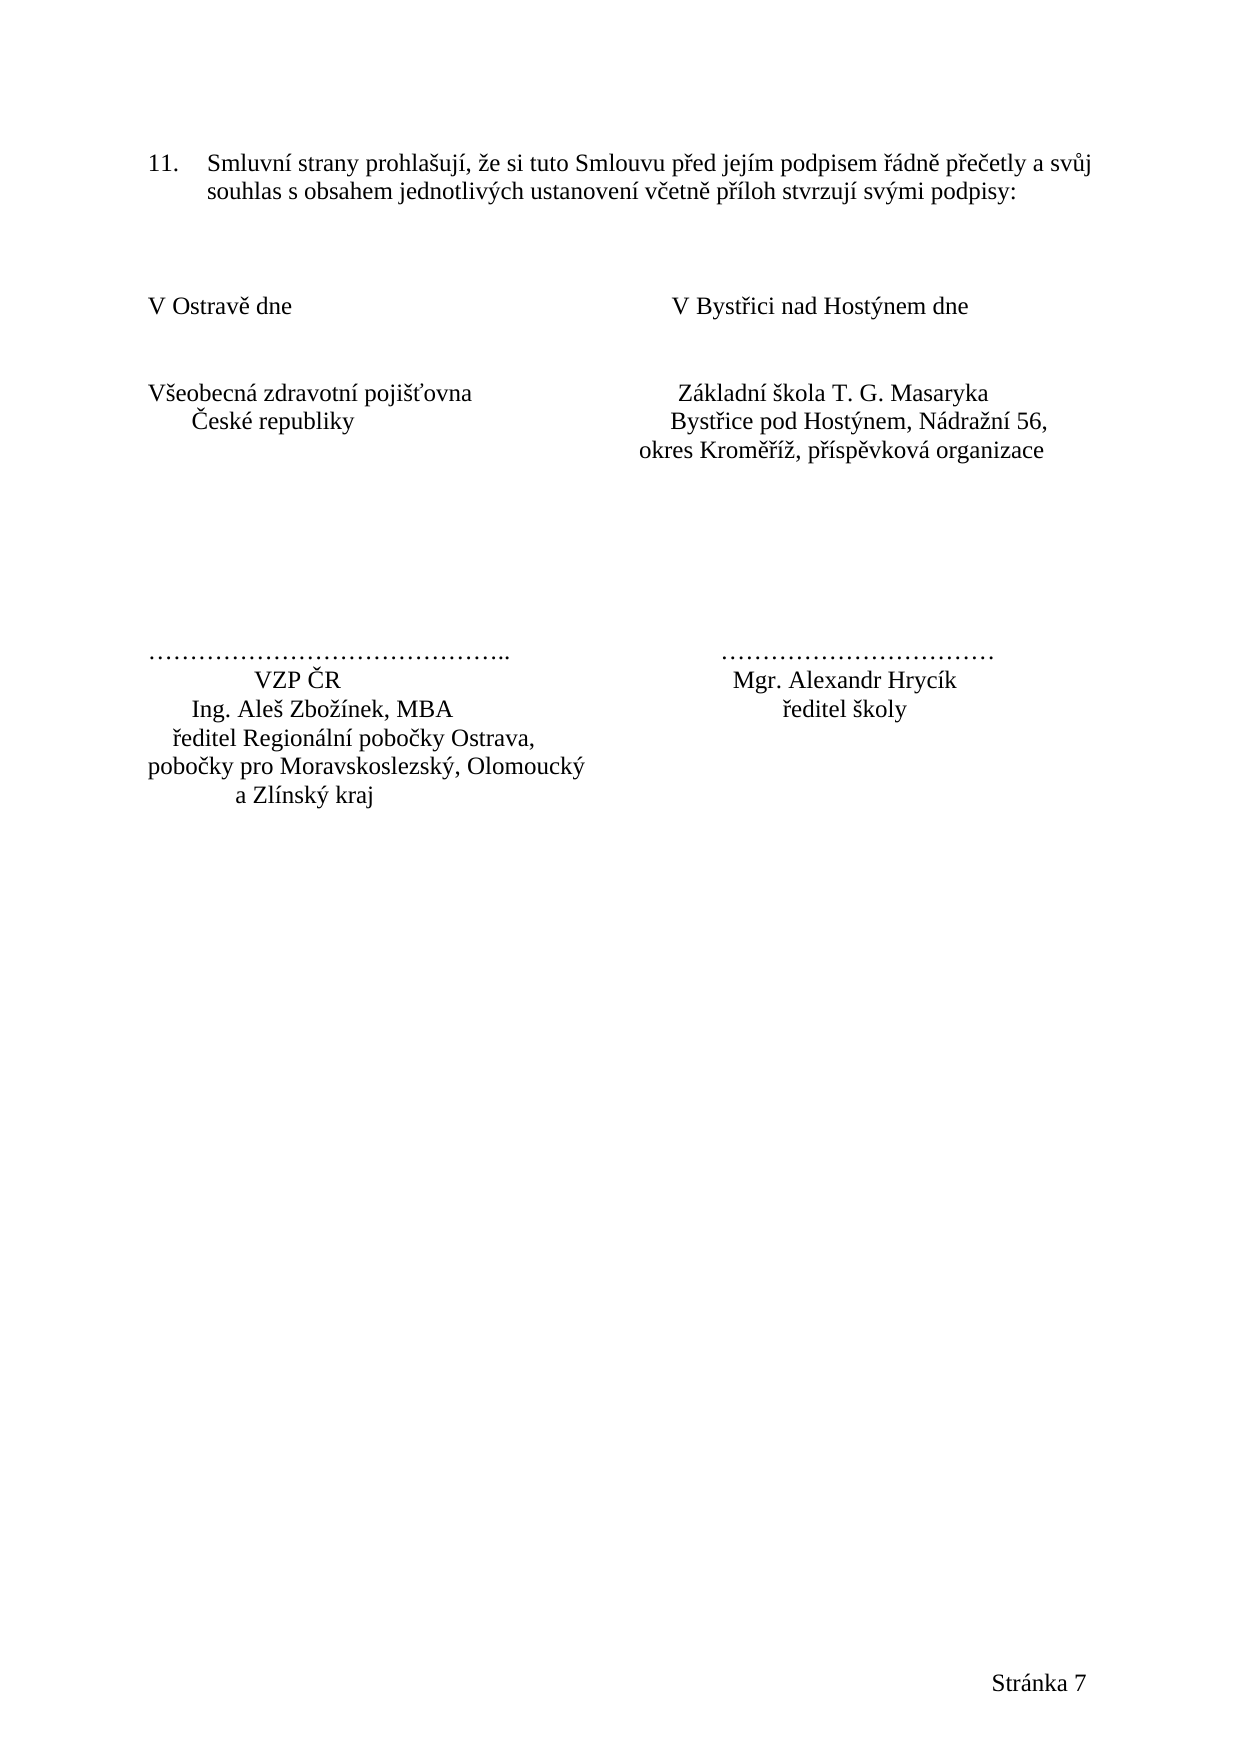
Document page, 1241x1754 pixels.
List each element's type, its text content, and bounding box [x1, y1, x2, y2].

text Ing. Aleš Zbožínek, MBA ředitel školy [148, 694, 1093, 723]
text Všeobecná zdravotní pojišťovna Základní škola T. G. Masaryka [148, 378, 1093, 406]
text pobočky pro Moravskoslezský, Olomoucký [148, 751, 1093, 780]
text V Ostravě dne V Bystřici nad Hostýnem dne [148, 291, 1093, 320]
text VZP ČR Mgr. Alexandr Hrycík [148, 665, 1093, 694]
text a Zlínský kraj [148, 780, 1093, 809]
text České republiky Bystřice pod Hostýnem, Nádražní 56, [148, 406, 1093, 435]
list Smluvní strany prohlašují, že si tuto Smlouvu před jejím podpisem řádně přečetly a svůj souhlas s obsahem jednotlivých ustanovení včetně příloh stvrzují svými podpisy: [148, 148, 1093, 205]
text …………………………………….. …………………………… [148, 636, 1093, 665]
text ředitel Regionální pobočky Ostrava, [148, 723, 1093, 751]
text okres Kroměříž, příspěvková organizace [148, 435, 1093, 493]
